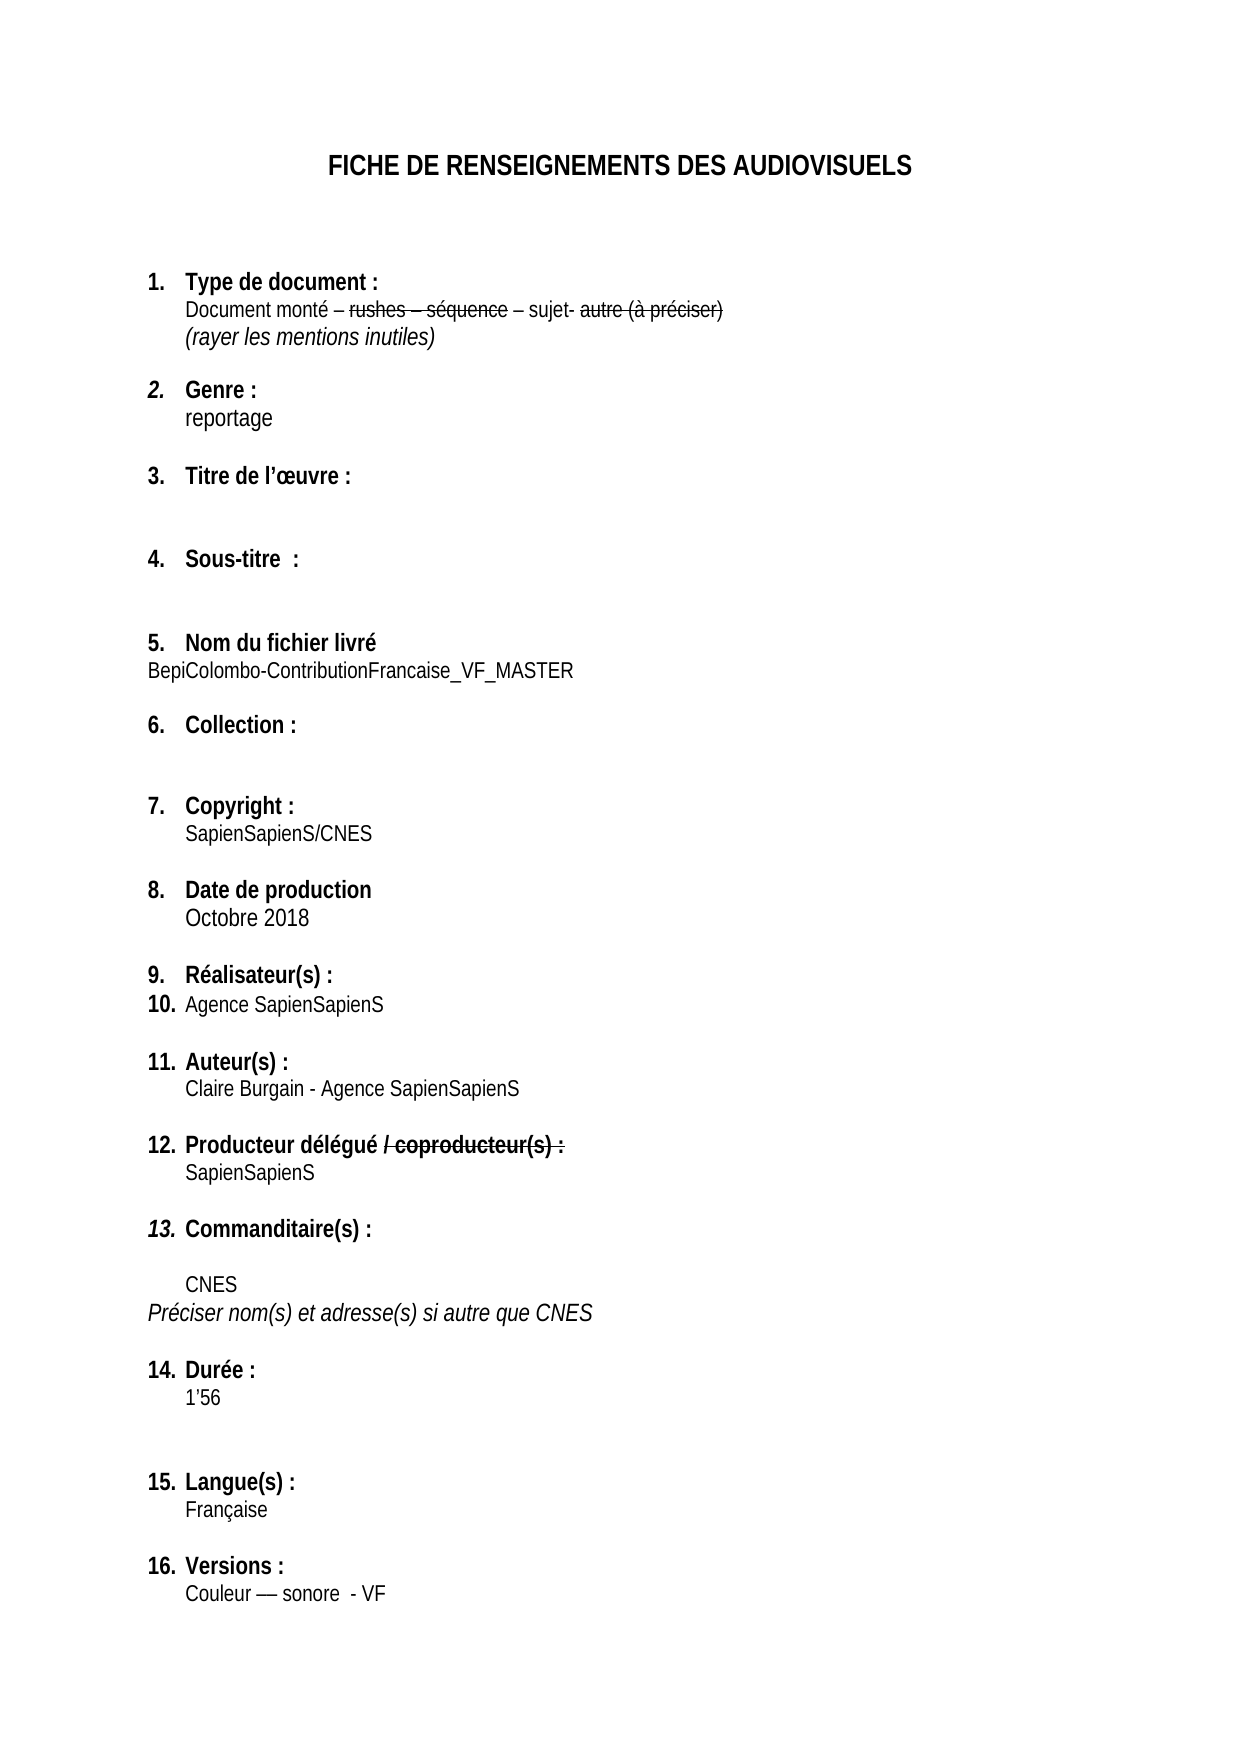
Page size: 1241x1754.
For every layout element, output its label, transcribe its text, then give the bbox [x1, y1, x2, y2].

list Date de production [148, 874, 1093, 903]
text Document monté – rushes – séquence – sujet- autre (à préciser) (rayer les mentions inutiles) [185, 296, 1093, 351]
text BepiColombo-ContributionFrancaise_VF_MASTER [148, 657, 1093, 683]
list Commanditaire(s) : [148, 1214, 1093, 1243]
text Préciser nom(s) et adresse(s) si autre que CNES [148, 1298, 1093, 1326]
list Nom du fichier livré [148, 628, 1093, 657]
list Durée : 1’56 [148, 1355, 1093, 1439]
list Genre : [148, 375, 1093, 403]
list Collection : [148, 709, 1093, 738]
list Producteur délégué / coproducteur(s) : SapienSapienS [148, 1130, 1093, 1214]
text reportage [185, 403, 1093, 432]
text Octobre 2018 [185, 903, 1093, 932]
text CNES [185, 1243, 1093, 1298]
list Versions : Couleur –– sonore - VF [148, 1551, 1093, 1606]
list Type de document : [148, 267, 1093, 296]
list Auteur(s) : Claire Burgain - Agence SapienSapienS [148, 1047, 1093, 1130]
list Copyright : SapienSapienS/CNES [148, 791, 1093, 874]
list Sous-titre : [148, 544, 1093, 628]
text FICHE DE RENSEIGNEMENTS DES AUDIOVISUELS [148, 148, 1093, 181]
list Langue(s) : Française [148, 1467, 1093, 1522]
list Titre de l’œuvre : [148, 461, 1093, 544]
list Agence SapienSapienS [148, 989, 1093, 1047]
list Réalisateur(s) : [148, 961, 1093, 989]
